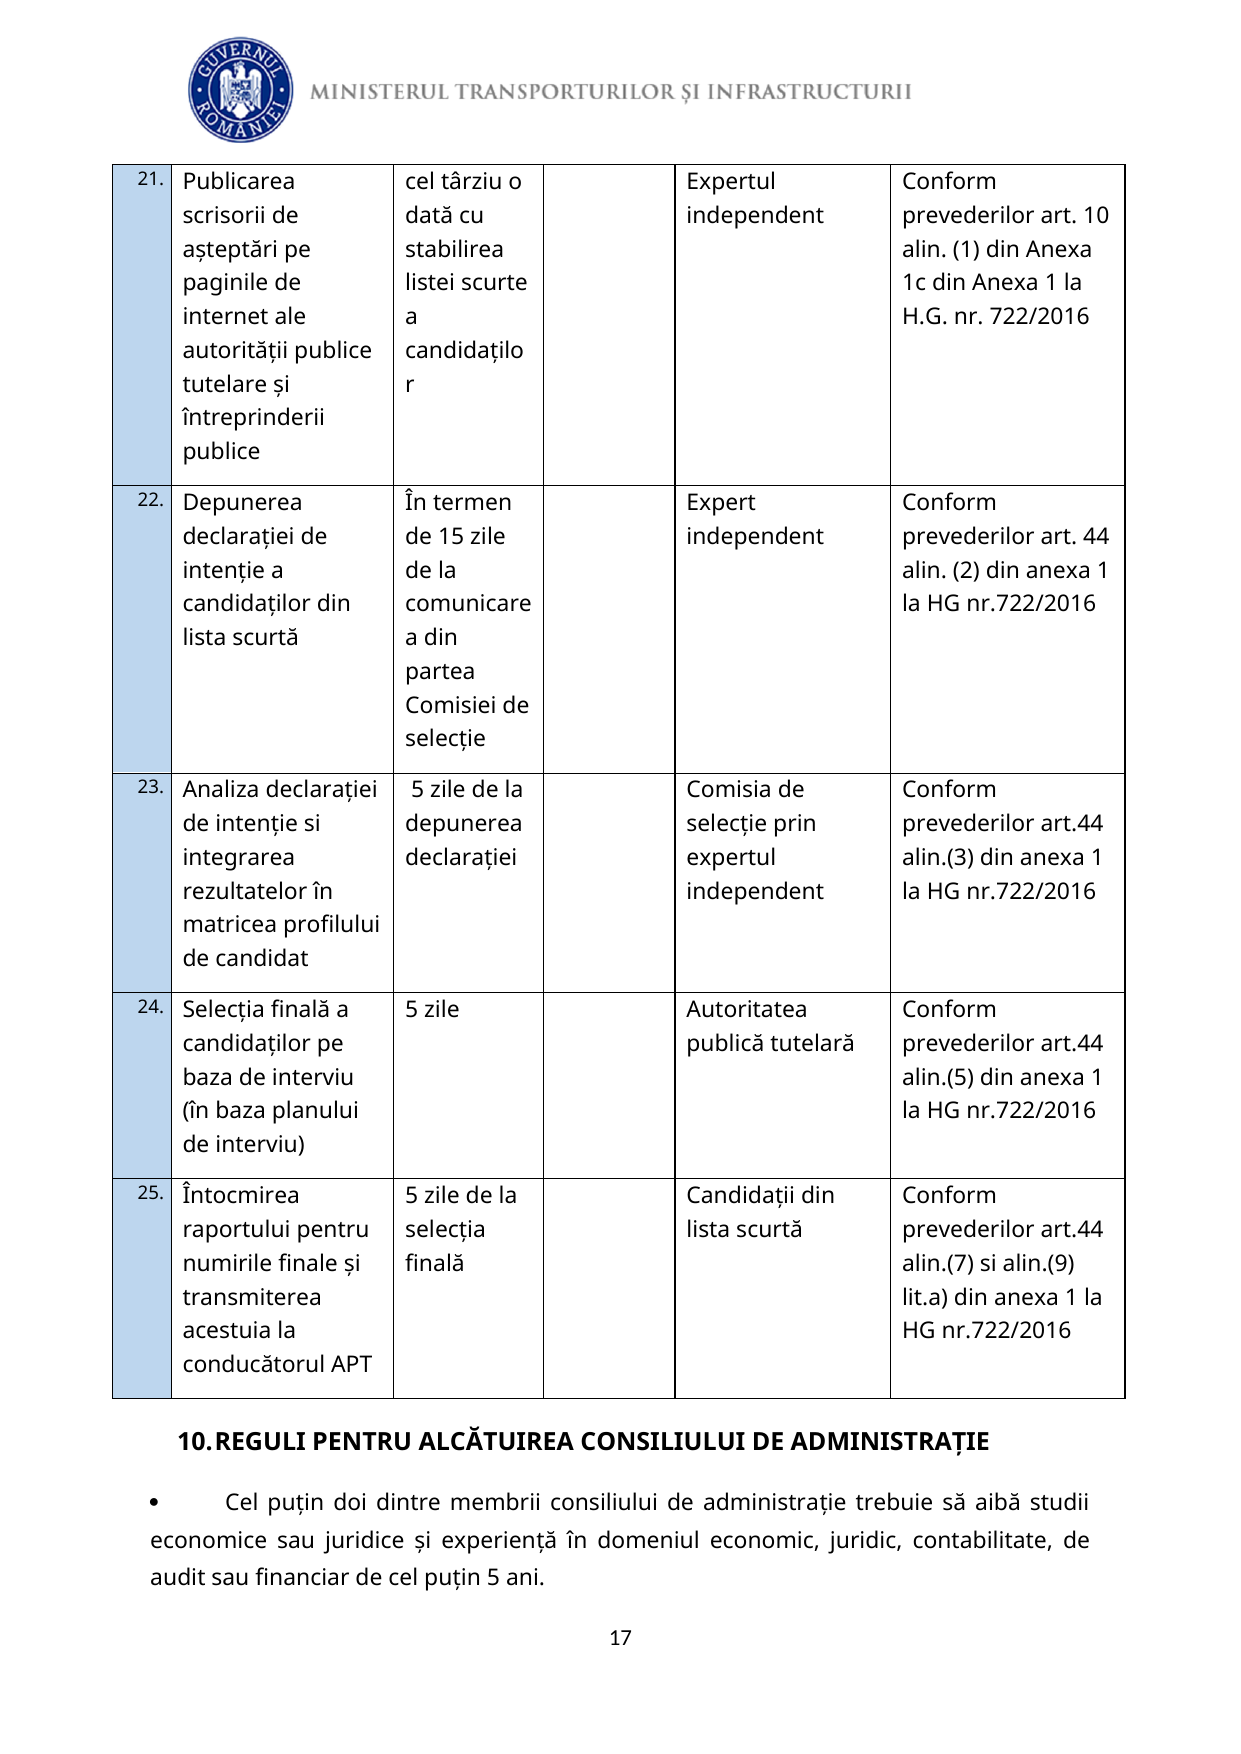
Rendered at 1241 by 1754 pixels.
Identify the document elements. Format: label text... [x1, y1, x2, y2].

table_cell 21. [113, 165, 171, 485]
table_cell 22. [113, 486, 171, 772]
table_cell Comisia de selecție prin expertul independent [676, 774, 890, 992]
table_cell Conform prevederilor art.44 alin.(7) si alin.(9) lit.a) din anexa 1 la HG nr.722/2016 [891, 1179, 1124, 1398]
table_cell Depunerea declarației de intenție a candidaților din lista scurtă [172, 486, 393, 772]
table_cell 25. [113, 1179, 171, 1398]
picture [150, 0, 921, 164]
table_cell Publicarea scrisorii de așteptări pe paginile de internet ale autorității publice tutelare și întreprinderii publice [172, 165, 393, 485]
table_cell Autoritatea publică tutelară [676, 993, 890, 1178]
table_cell [544, 165, 674, 485]
table_cell [544, 1179, 674, 1398]
table_cell Întocmirea raportului pentru numirile finale și transmiterea acestuia la conducătorul APT [172, 1179, 393, 1398]
table_cell În termen de 15 zile de la comunicarea din partea Comisiei de selecție [394, 486, 543, 772]
table_cell Conform prevederilor art. 10 alin. (1) din Anexa 1c din Anexa 1 la H.G. nr. 722/2016 [891, 165, 1124, 485]
table_cell 5 zile de la selecția finală [394, 1179, 543, 1398]
table_cell Conform prevederilor art.44 alin.(3) din anexa 1 la HG nr.722/2016 [891, 774, 1124, 992]
table_cell 24. [113, 993, 171, 1178]
table_cell [544, 486, 674, 772]
table_cell Expertul independent [676, 165, 890, 485]
table_cell 23. [113, 774, 171, 992]
table_cell cel târziu o dată cu stabilirea listei scurte a candidaților [394, 165, 543, 485]
table_cell 5 zile [394, 993, 543, 1178]
table_cell Conform prevederilor art.44 alin.(5) din anexa 1 la HG nr.722/2016 [891, 993, 1124, 1178]
table_cell 5 zile de la depunerea declarației [394, 774, 543, 992]
list REGULI PENTRU ALCĂTUIREA CONSILIULUI DE ADMINISTRAȚIE [112, 1423, 1055, 1457]
table_cell Conform prevederilor art. 44 alin. (2) din anexa 1 la HG nr.722/2016 [891, 486, 1124, 772]
table_cell Expert independent [676, 486, 890, 772]
table_cell [544, 774, 674, 992]
table_cell Analiza declarației de intenție si integrarea rezultatelor în matricea profilului de candidat [172, 774, 393, 992]
table_cell [544, 993, 674, 1178]
table_cell Candidații din lista scurtă [676, 1179, 890, 1398]
list Cel puțin doi dintre membrii consiliului de administrație trebuie să aibă studii economice sau juridice și experiență în domeniul economic, juridic, contabilitate, de audit sau financiar de cel puțin 5 ani. [150, 1486, 1090, 1593]
table_cell Selecția finală a candidaților pe baza de interviu (în baza planului de interviu) [172, 993, 393, 1178]
